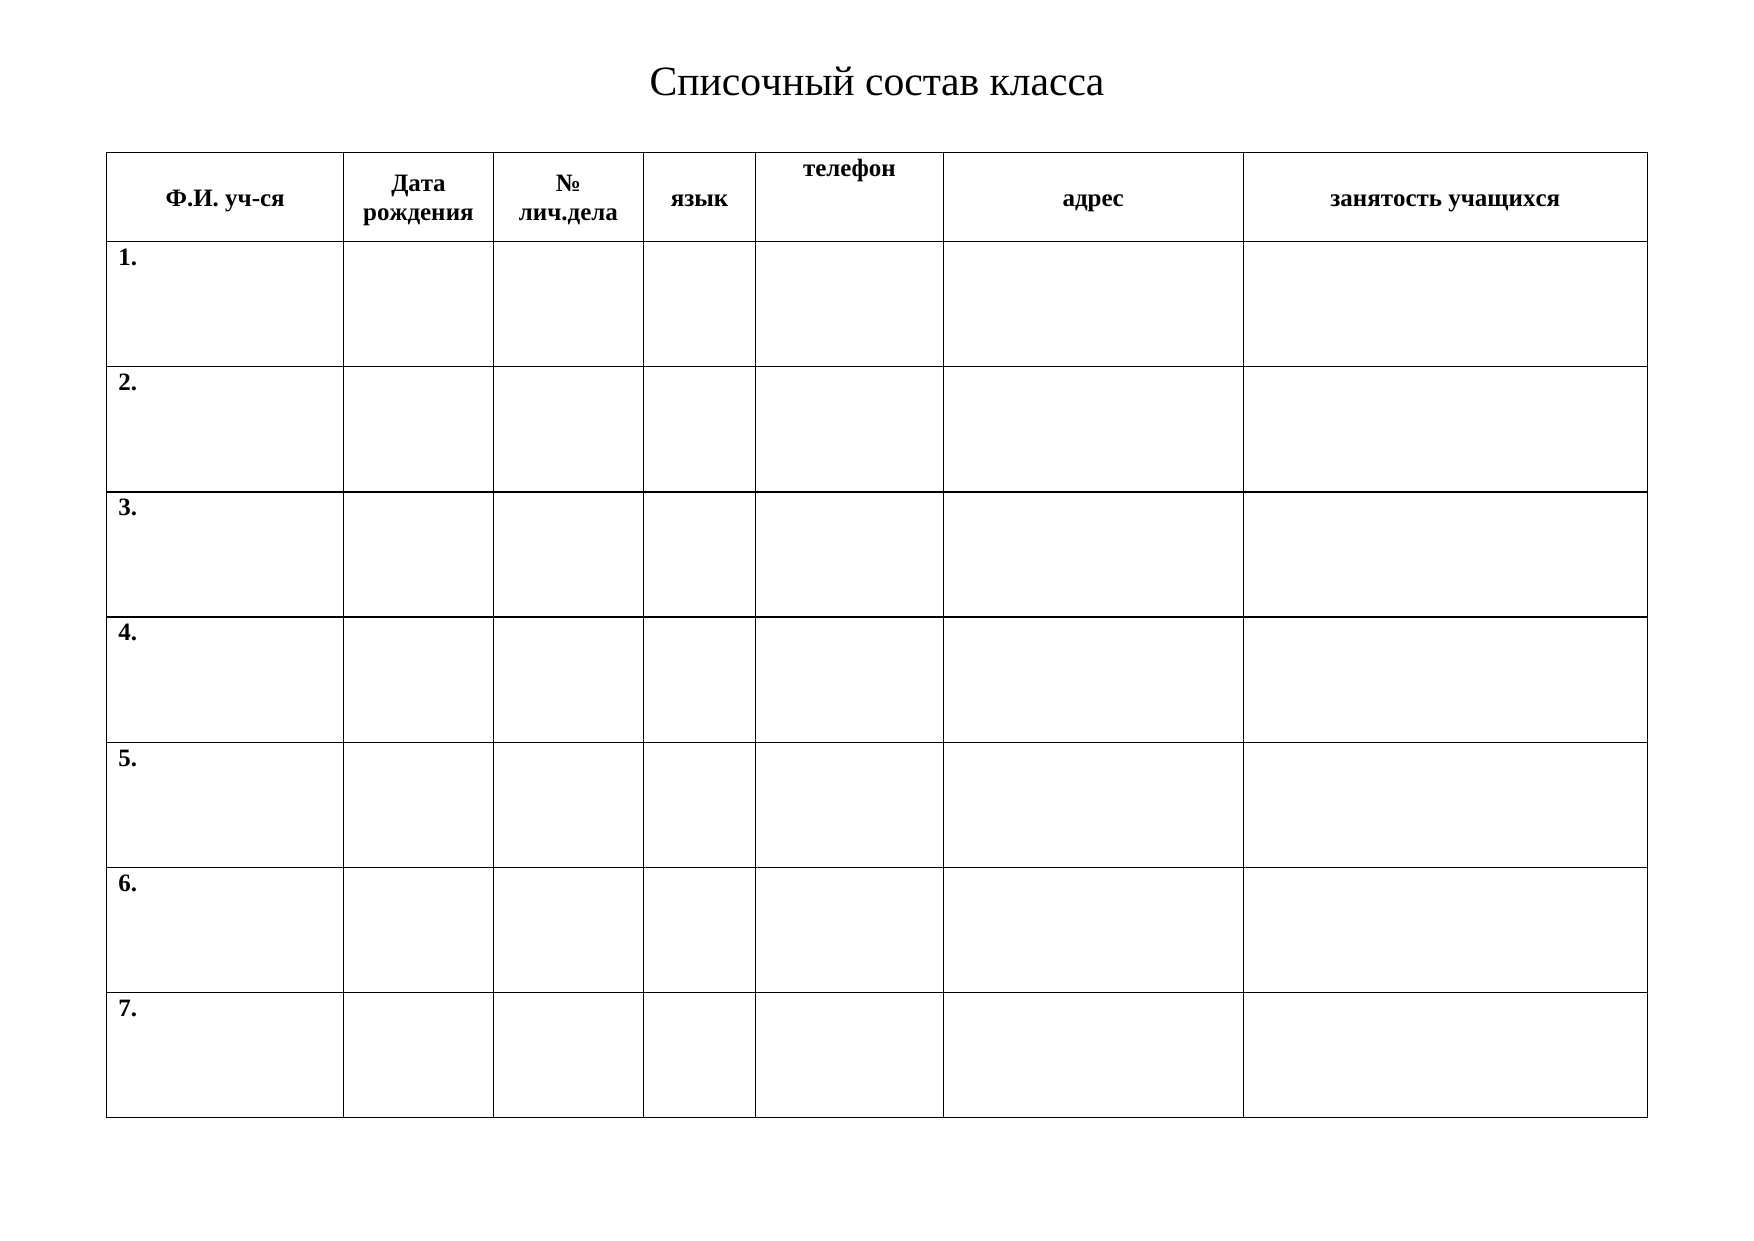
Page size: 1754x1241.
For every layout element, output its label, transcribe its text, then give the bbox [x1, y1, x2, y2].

table_cell [344, 367, 493, 491]
table_header № лич.дела [494, 153, 643, 241]
table_cell [1244, 367, 1647, 491]
table_cell [344, 743, 493, 867]
table_cell [344, 618, 493, 742]
table_cell [756, 993, 943, 1117]
table_cell [1244, 993, 1647, 1117]
table_cell [644, 618, 755, 742]
table_cell [107, 618, 343, 742]
table_cell [944, 868, 1243, 992]
table_cell [494, 993, 643, 1117]
table_cell [494, 618, 643, 742]
table_cell [494, 367, 643, 491]
table_cell [944, 367, 1243, 491]
table_cell [644, 993, 755, 1117]
table_cell [107, 493, 343, 616]
table_cell [494, 242, 643, 366]
table_cell [944, 493, 1243, 616]
table_cell [944, 242, 1243, 366]
table_cell [756, 743, 943, 867]
text Списочный состав класса [118, 56, 1636, 104]
table_cell [1244, 618, 1647, 742]
table_cell [494, 493, 643, 616]
table_cell [1244, 493, 1647, 616]
table_cell [344, 868, 493, 992]
table_cell [644, 743, 755, 867]
table_header занятость учащихся [1244, 153, 1647, 241]
table_cell [344, 242, 493, 366]
table_cell [107, 868, 343, 992]
table_cell [756, 242, 943, 366]
table_cell [944, 618, 1243, 742]
table_header адрес [944, 153, 1243, 241]
table_cell [944, 993, 1243, 1117]
table_cell [756, 493, 943, 616]
table_header телефон [756, 153, 943, 241]
table_cell [644, 868, 755, 992]
table_cell [494, 868, 643, 992]
table_cell [644, 493, 755, 616]
table_cell [756, 367, 943, 491]
table_cell [107, 242, 343, 366]
table_cell [756, 618, 943, 742]
table_cell [644, 367, 755, 491]
table_cell [107, 367, 343, 491]
table_cell [1244, 743, 1647, 867]
table_cell [1244, 242, 1647, 366]
table_header Ф.И. уч-ся [107, 153, 343, 241]
table_cell [344, 993, 493, 1117]
table_cell [107, 993, 343, 1117]
table_cell [344, 493, 493, 616]
table_cell [756, 868, 943, 992]
table_cell [494, 743, 643, 867]
table_cell [944, 743, 1243, 867]
table_header Дата рождения [344, 153, 493, 241]
table_cell [1244, 868, 1647, 992]
table_cell [644, 242, 755, 366]
table_cell [107, 743, 343, 867]
table_header язык [644, 153, 755, 241]
